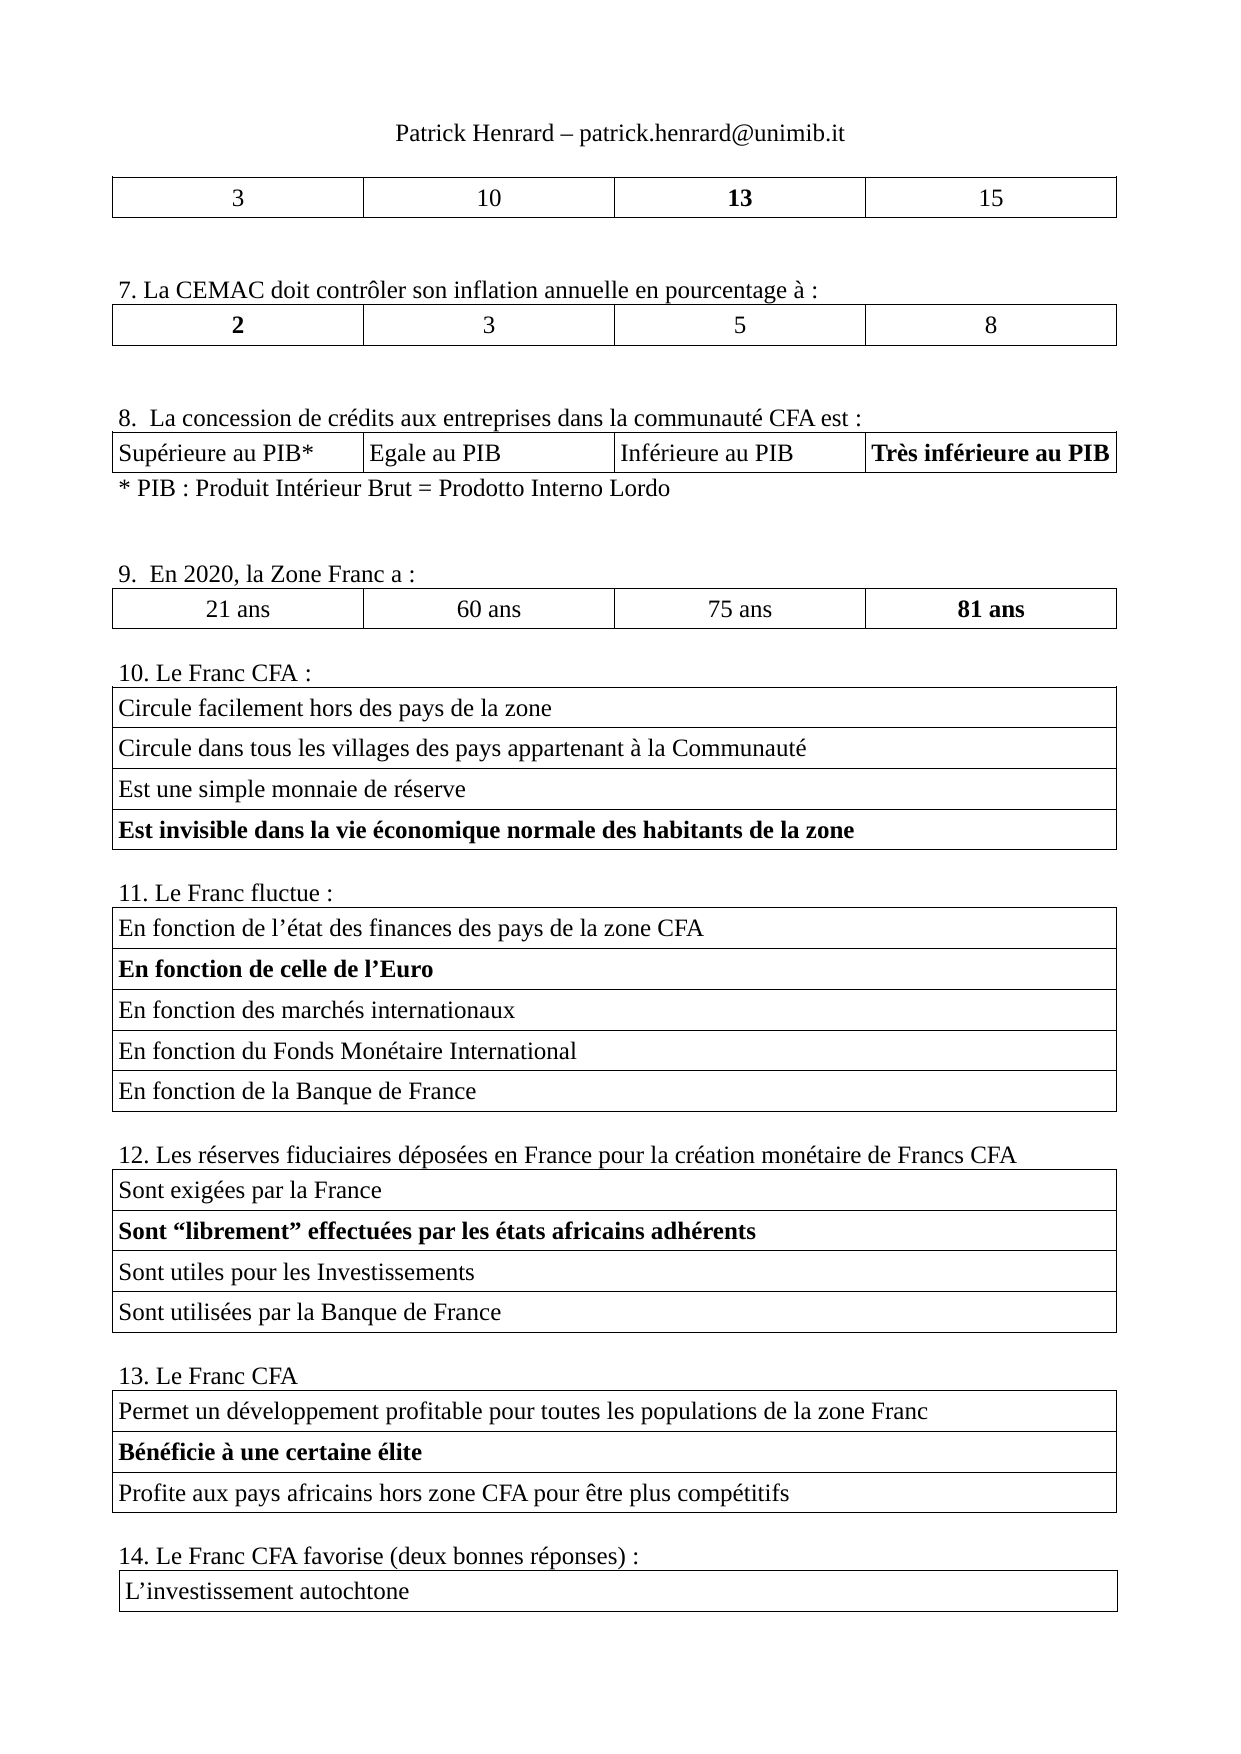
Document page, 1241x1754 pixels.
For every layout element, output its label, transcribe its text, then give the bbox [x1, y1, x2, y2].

table_cell Sont utilisées par la Banque de France [113, 1292, 1116, 1332]
text 13. Le Franc CFA [118, 1361, 1122, 1390]
text 7. La CEMAC doit contrôler son inflation annuelle en pourcentage à : [118, 275, 1122, 304]
table_header 75 ans [615, 589, 865, 628]
table_cell En fonction de la Banque de France [113, 1071, 1116, 1111]
table_header Inférieure au PIB [615, 433, 865, 472]
table_header 10 [364, 178, 614, 217]
table_cell Est invisible dans la vie économique normale des habitants de la zone [113, 810, 1116, 849]
table_header Supérieure au PIB* [113, 433, 363, 472]
text 8. La concession de crédits aux entreprises dans la communauté CFA est : [118, 403, 1122, 431]
table_cell Bénéficie à une certaine élite [113, 1432, 1116, 1471]
table_cell Profite aux pays africains hors zone CFA pour être plus compétitifs [113, 1473, 1116, 1512]
table_cell En fonction de celle de l’Euro [113, 949, 1116, 989]
table_cell Sont utiles pour les Investissements [113, 1251, 1116, 1291]
table_header Très inférieure au PIB [866, 433, 1116, 472]
table_cell En fonction du Fonds Monétaire International [113, 1031, 1116, 1070]
table_header Permet un développement profitable pour toutes les populations de la zone Franc [113, 1391, 1116, 1431]
table_header Egale au PIB [364, 433, 614, 472]
text 9. En 2020, la Zone Franc a : [118, 559, 1122, 588]
text 12. Les réserves fiduciaires déposées en France pour la création monétaire de Francs CFA [118, 1140, 1122, 1169]
table_cell Sont “librement” effectuées par les états africains adhérents [113, 1211, 1116, 1250]
table_header 21 ans [113, 589, 363, 628]
table_header 3 [364, 305, 614, 344]
table_header 8 [866, 305, 1116, 344]
table_cell En fonction des marchés internationaux [113, 990, 1116, 1029]
text 10. Le Franc CFA : [118, 658, 1122, 686]
table_header 3 [113, 178, 363, 217]
text 14. Le Franc CFA favorise (deux bonnes réponses) : [118, 1541, 1122, 1570]
table_header 15 [866, 178, 1116, 217]
text 11. Le Franc fluctue : [118, 878, 1122, 907]
table_header 60 ans [364, 589, 614, 628]
table_header 13 [615, 178, 865, 217]
table_header Circule facilement hors des pays de la zone [113, 688, 1116, 727]
table_header En fonction de l’état des finances des pays de la zone CFA [113, 908, 1116, 948]
table_header Sont exigées par la France [113, 1170, 1116, 1210]
table_header 81 ans [866, 589, 1116, 628]
text * PIB : Produit Intérieur Brut = Prodotto Interno Lordo [118, 473, 1122, 501]
table_cell Circule dans tous les villages des pays appartenant à la Communauté [113, 728, 1116, 768]
table_cell Est une simple monnaie de réserve [113, 769, 1116, 808]
table_header 2 [113, 305, 363, 344]
table_header 5 [615, 305, 865, 344]
table_header L’investissement autochtone [120, 1571, 1117, 1611]
